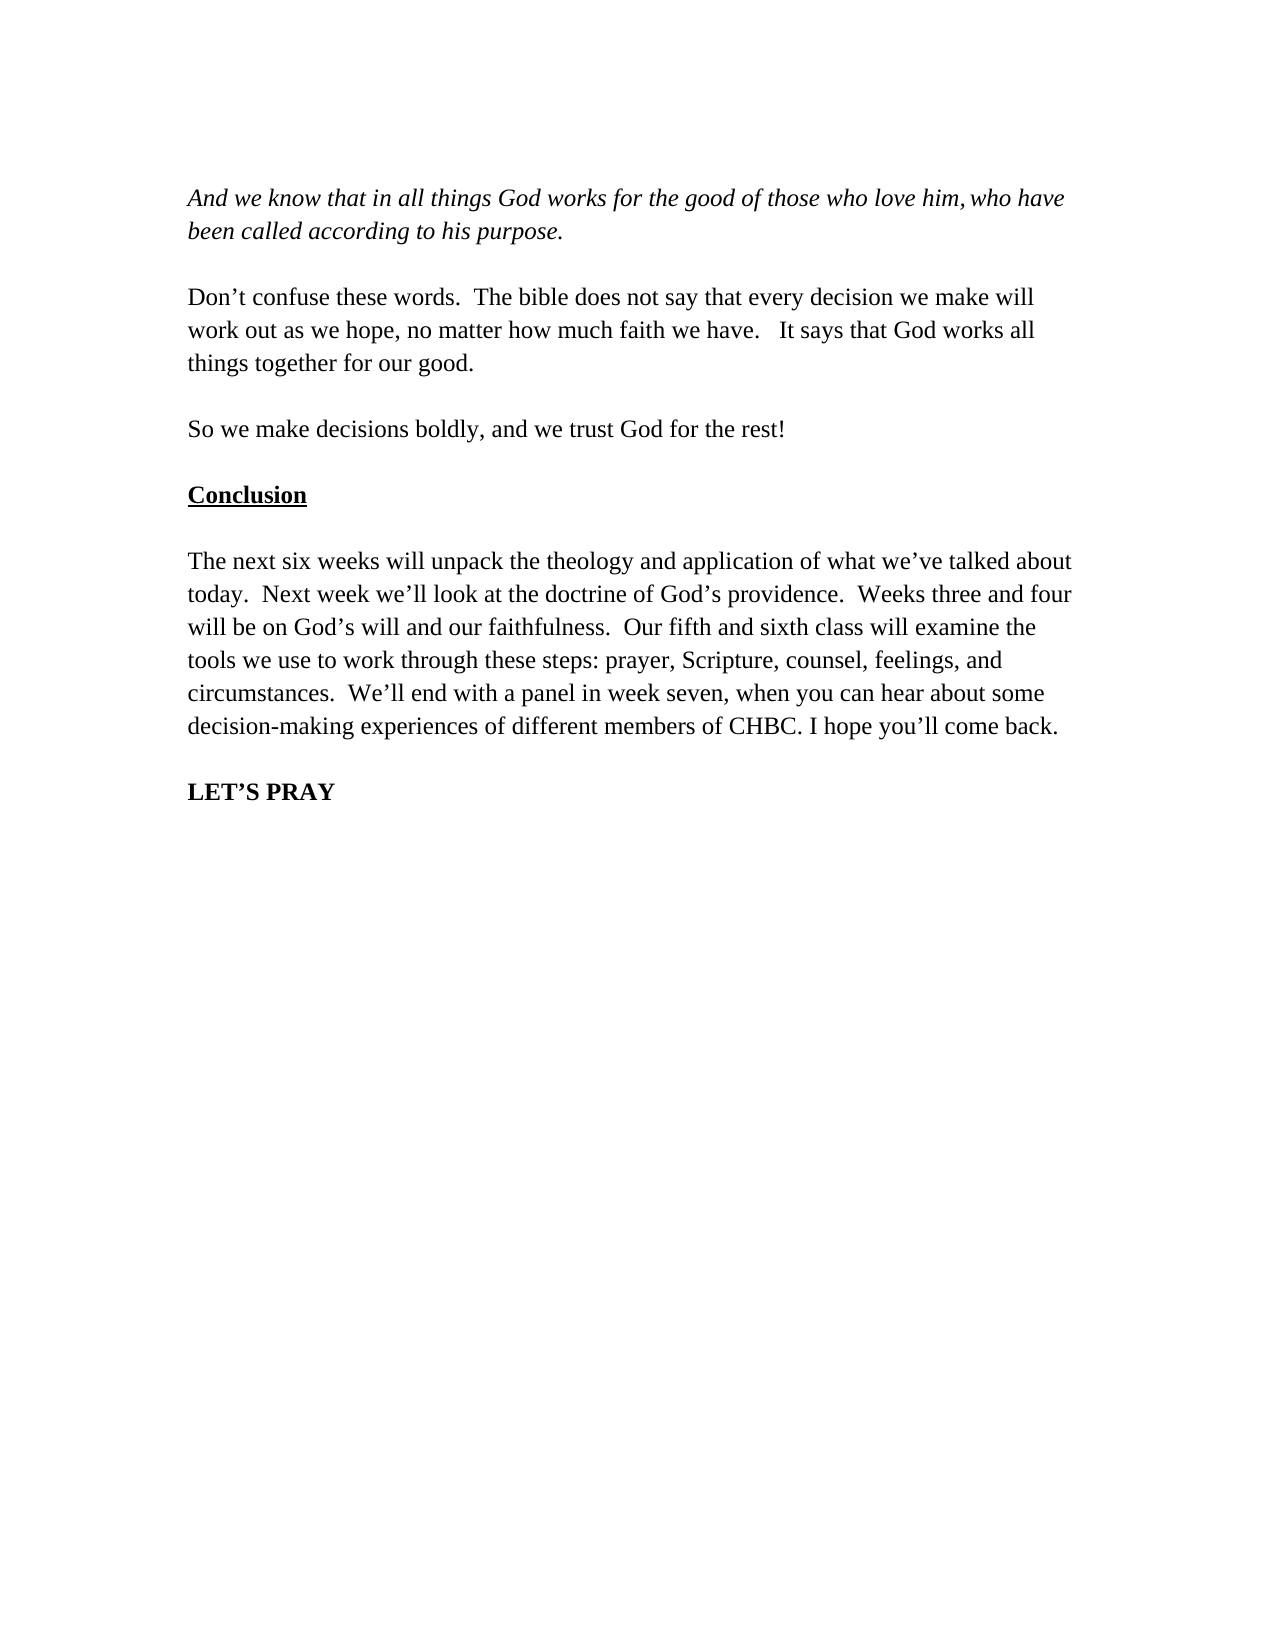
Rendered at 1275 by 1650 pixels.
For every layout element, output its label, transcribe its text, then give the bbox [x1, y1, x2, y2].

text The next six weeks will unpack the theology and application of what we’ve talked about today. Next week we’ll look at the doctrine of God’s providence. Weeks three and four will be on God’s will and our faithfulness. Our fifth and sixth class will examine the tools we use to work through these steps: prayer, Scripture, counsel, feelings, and circumstances. We’ll end with a panel in week seven, when you can hear about some decision-making experiences of different members of CHBC. I hope you’ll come back. [187, 546, 1087, 740]
text So we make decisions boldly, and we trust God for the rest! [187, 414, 1087, 443]
text LET’S PRAY [187, 777, 1087, 806]
text And we know that in all things God works for the good of those who love him, who have been called according to his purpose. [187, 183, 1087, 245]
text Conclusion [187, 480, 1087, 509]
text Don’t confuse these words. The bible does not say that every decision we make will work out as we hope, no matter how much faith we have. It says that God works all things together for our good. [187, 282, 1087, 377]
